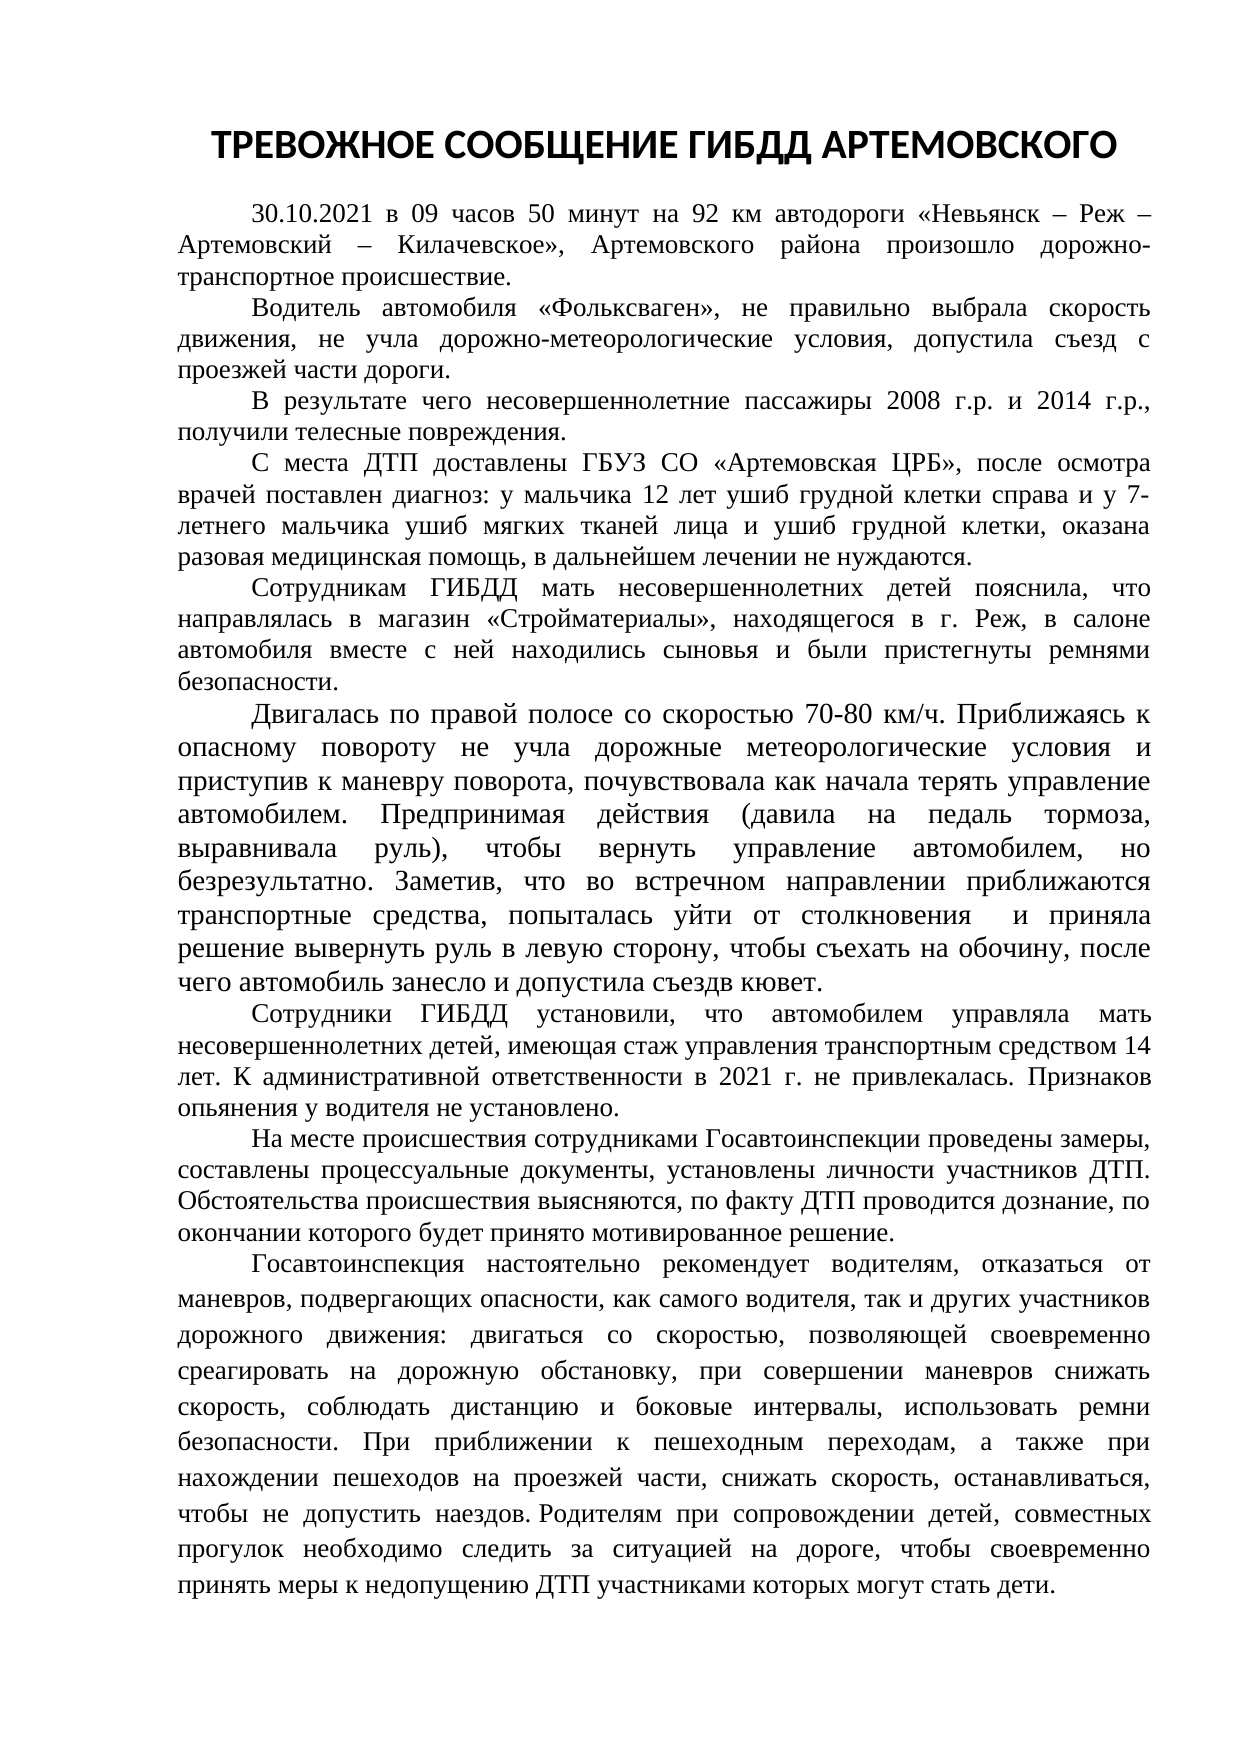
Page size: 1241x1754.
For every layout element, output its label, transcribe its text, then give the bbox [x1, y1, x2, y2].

text ТРЕВОЖНОЕ СООБЩЕНИЕ ГИБДД АРТЕМОВСКОГО [177, 118, 1152, 169]
text Сотрудники ГИБДД установили, что автомобилем управляла мать несовершеннолетних детей, имеющая стаж управления транспортным средством 14 лет. К административной ответственности в 2021 г. не привлекалась. Признаков опьянения у водителя не установлено. [177, 998, 1152, 1122]
text Водитель автомобиля «Фольксваген», не правильно выбрала скорость движения, не учла дорожно-метеорологические условия, допустила съезд с проезжей части дороги. [177, 291, 1152, 384]
text Госавтоинспекция настоятельно рекомендует водителям, отказаться от маневров, подвергающих опасности, как самого водителя, так и других участников дорожного движения: двигаться со скоростью, позволяющей своевременно среагировать на дорожную обстановку, при совершении маневров снижать скорость, соблюдать дистанцию и боковые интервалы, использовать ремни безопасности. При приближении к пешеходным переходам, а также при нахождении пешеходов на проезжей части, снижать скорость, останавливаться, чтобы не допустить наездов. Родителям при сопровождении детей, совместных прогулок необходимо следить за ситуацией на дороге, чтобы своевременно принять меры к недопущению ДТП участниками которых могут стать дети. [177, 1247, 1152, 1599]
text С места ДТП доставлены ГБУЗ СО «Артемовская ЦРБ», после осмотра врачей поставлен диагноз: у мальчика 12 лет ушиб грудной клетки справа и у 7-летнего мальчика ушиб мягких тканей лица и ушиб грудной клетки, оказана разовая медицинская помощь, в дальнейшем лечении не нуждаются. [177, 447, 1152, 571]
text На месте происшествия сотрудниками Госавтоинспекции проведены замеры, составлены процессуальные документы, установлены личности участников ДТП. Обстоятельства происшествия выясняются, по факту ДТП проводится дознание, по окончании которого будет принято мотивированное решение. [177, 1122, 1152, 1247]
text Сотрудникам ГИБДД мать несовершеннолетних детей пояснила, что направлялась в магазин «Стройматериалы», находящегося в г. Реж, в салоне автомобиля вместе с ней находились сыновья и были пристегнуты ремнями безопасности. [177, 571, 1152, 696]
text Двигалась по правой полосе со скоростью 70-80 км/ч. Приближаясь к опасному повороту не учла дорожные метеорологические условия и приступив к маневру поворота, почувствовала как начала терять управление автомобилем. Предпринимая действия (давила на педаль тормоза, выравнивала руль), чтобы вернуть управление автомобилем, но безрезультатно. Заметив, что во встречном направлении приближаются транспортные средства, попыталась уйти от столкновения и приняла решение вывернуть руль в левую сторону, чтобы съехать на обочину, после чего автомобиль занесло и допустила съездв кювет. [177, 696, 1152, 998]
text В результате чего несовершеннолетние пассажиры 2008 г.р. и 2014 г.р., получили телесные повреждения. [177, 384, 1152, 447]
text 30.10.2021 в 09 часов 50 минут на 92 км автодороги «Невьянск – Реж – Артемовский – Килачевское», Артемовского района произошло дорожно-транспортное происшествие. [177, 197, 1152, 291]
